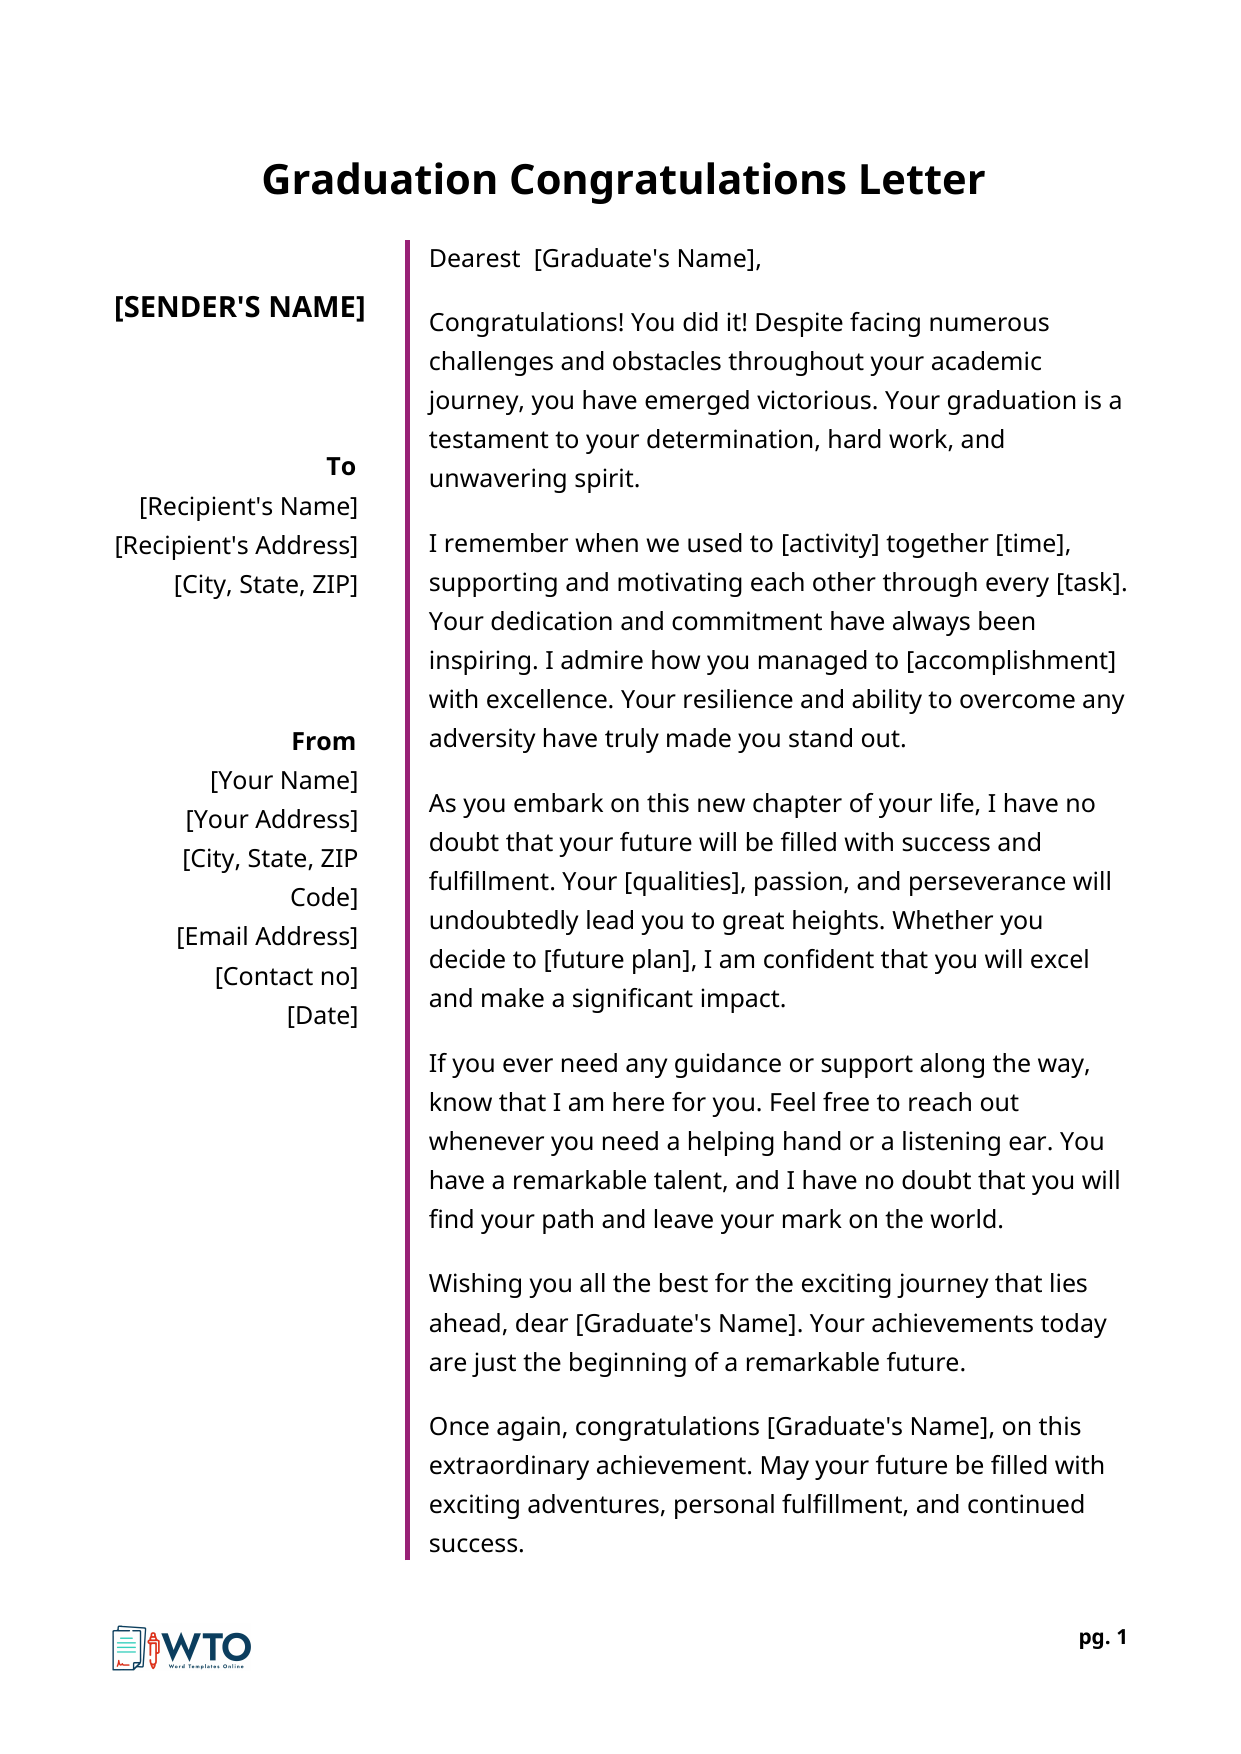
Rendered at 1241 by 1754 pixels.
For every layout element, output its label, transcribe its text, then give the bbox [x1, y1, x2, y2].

text [Your Name] [112, 762, 358, 796]
text If you ever need any guidance or support along the way, know that I am here for you. Feel free to reach out whenever you need a helping hand or a listening ear. You have a remarkable talent, and I have no doubt that you will find your path and leave your mark on the world. [410, 1045, 1128, 1236]
text [SENDER'S NAME] [112, 286, 366, 326]
text [Your Address] [112, 801, 358, 836]
text Wishing you all the best for the exciting journey that lies ahead, dear [Graduate's Name]. Your achievements today are just the beginning of a remarkable future. [410, 1266, 1128, 1378]
text [Email Address] [112, 919, 358, 953]
text To [112, 449, 356, 483]
text [City, State, ZIP] [112, 566, 358, 601]
text [Contact no] [112, 958, 358, 992]
text Dearest [Graduate's Name], [429, 240, 1128, 274]
text Graduation Congratulations Letter [112, 150, 1135, 207]
text [City, State, ZIP Code] [112, 841, 358, 914]
text From [112, 723, 356, 757]
text Congratulations! You did it! Despite facing numerous challenges and obstacles throughout your academic journey, you have emerged victorious. Your graduation is a testament to your determination, hard work, and unwavering spirit. [410, 304, 1128, 495]
text As you embark on this new chapter of your life, I have no doubt that your future will be filled with success and fulfillment. Your [qualities], passion, and perseverance will undoubtedly lead you to great heights. Whether you decide to [future plan], I am confident that you will excel and make a significant impact. [410, 785, 1128, 1015]
text Once again, congratulations [Graduate's Name], on this extraordinary achievement. May your future be filled with exciting adventures, personal fulfillment, and continued success. [410, 1408, 1128, 1560]
text I remember when we used to [activity] together [time], supporting and motivating each other through every [task]. Your dedication and commitment have always been inspiring. I admire how you managed to [accomplishment] with excellence. Your resilience and ability to overcome any adversity have truly made you stand out. [410, 525, 1128, 755]
picture [111, 1623, 252, 1671]
text [Recipient's Address] [112, 527, 358, 561]
text [Recipient's Name] [112, 488, 358, 522]
